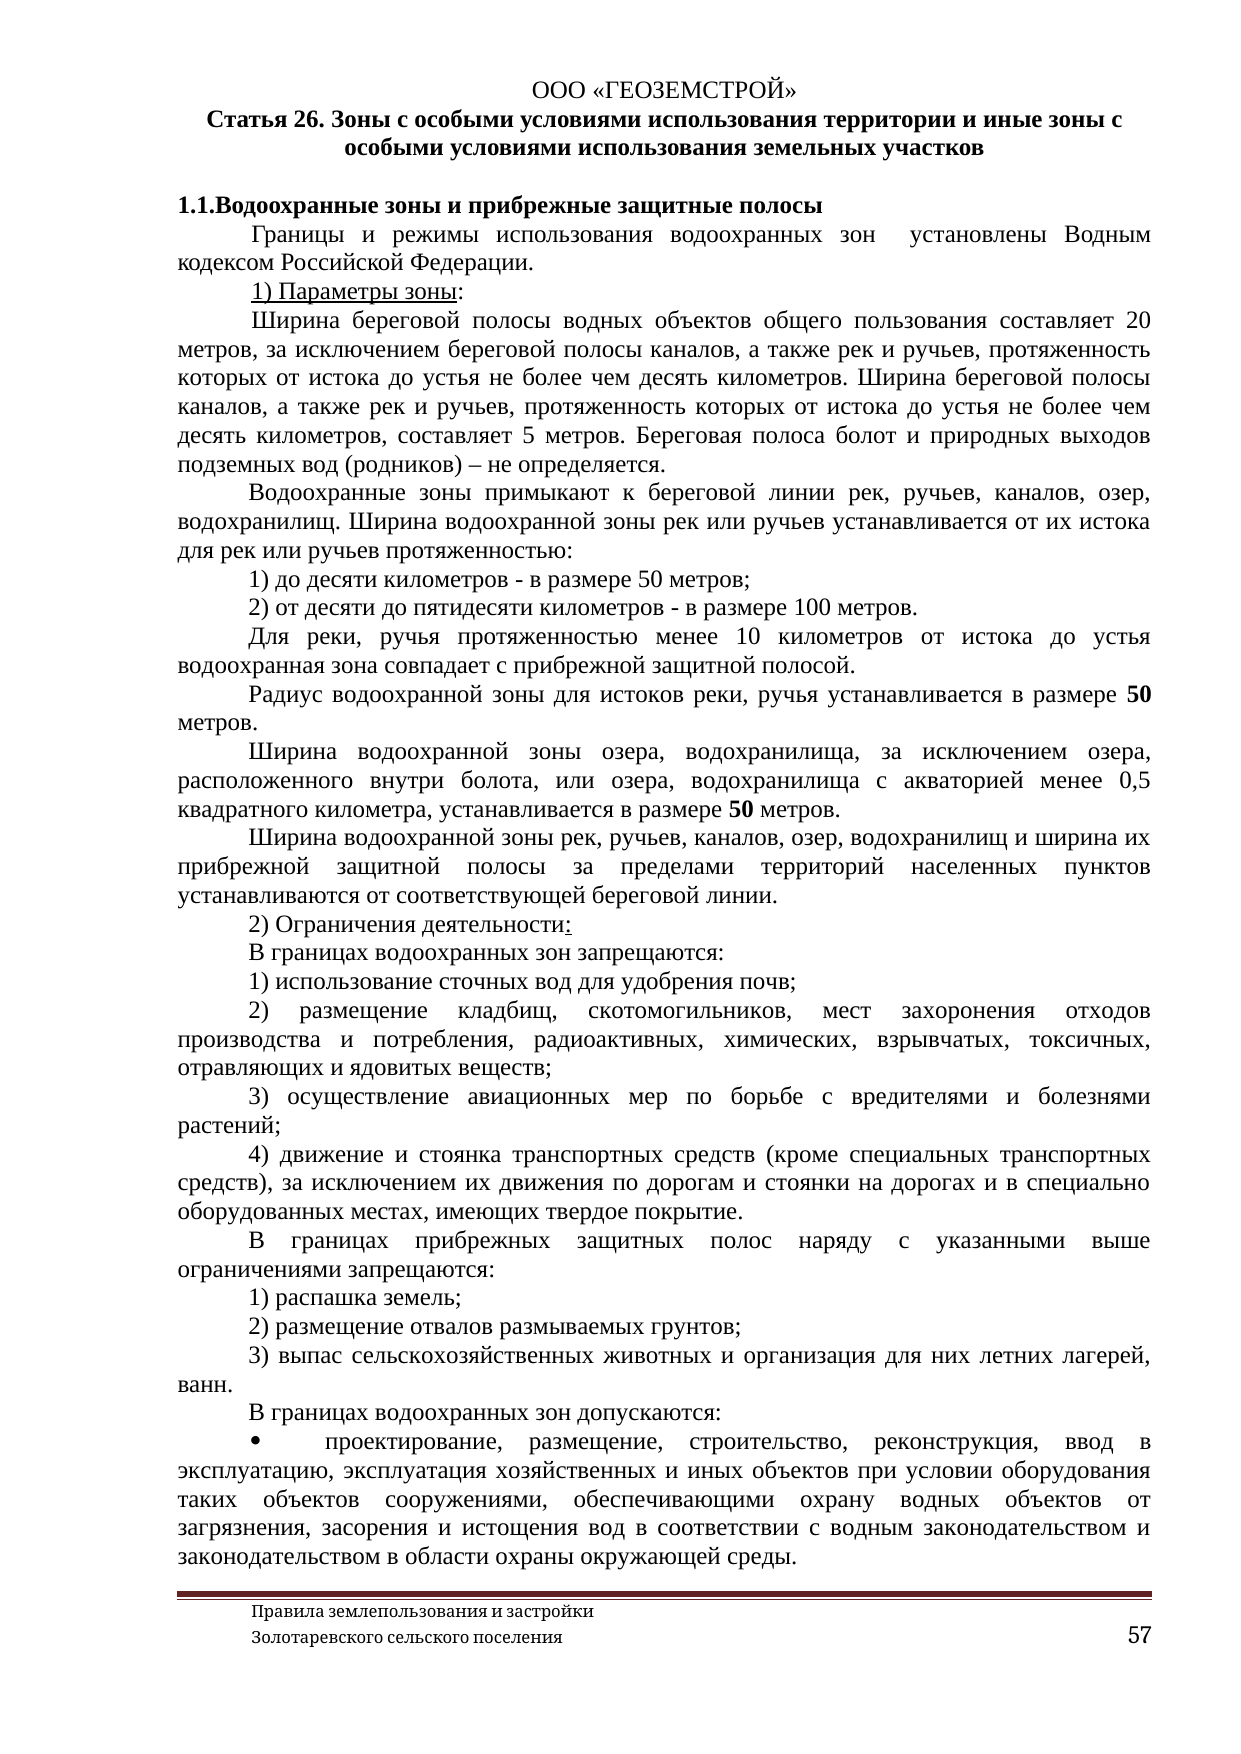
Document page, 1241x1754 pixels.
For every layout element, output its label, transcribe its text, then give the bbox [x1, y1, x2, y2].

list проектирование, размещение, строительство, реконструкция, ввод в эксплуатацию, эксплуатация хозяйственных и иных объектов при условии оборудования таких объектов сооружениями, обеспечивающими охрану водных объектов от загрязнения, засорения и истощения вод в соответствии с водным законодательством и законодательством в области охраны окружающей среды. [177, 1426, 1152, 1570]
text 1) распашка земель; [177, 1282, 1152, 1311]
text Радиус водоохранной зоны для истоков реки, ручья устанавливается в размере 50 метров. [177, 679, 1152, 736]
text 3) выпас сельскохозяйственных животных и организация для них летних лагерей, ванн. [177, 1340, 1152, 1397]
text 3) осуществление авиационных мер по борьбе с вредителями и болезнями растений; [177, 1081, 1152, 1139]
subtitle Статья 26. Зоны с особыми условиями использования территории и иные зоны с особыми условиями использования земельных участков [177, 104, 1152, 161]
text Границы и режимы использования водоохранных зон установлены Водным кодексом Российской Федерации. [177, 219, 1152, 276]
text 1.1.Водоохранные зоны и прибрежные защитные полосы [177, 190, 1152, 219]
text 2) размещение кладбищ, скотомогильников, мест захоронения отходов производства и потребления, радиоактивных, химических, взрывчатых, токсичных, отравляющих и ядовитых веществ; [177, 995, 1152, 1081]
text Водоохранные зоны примыкают к береговой линии рек, ручьев, каналов, озер, водохранилищ. Ширина водоохранной зоны рек или ручьев устанавливается от их истока для рек или ручьев протяженностью: [177, 477, 1152, 564]
text В границах водоохранных зон запрещаются: [177, 937, 1152, 966]
text 1) до десяти километров - в размере 50 метров; [177, 564, 1152, 592]
text 2) размещение отвалов размываемых грунтов; [177, 1311, 1152, 1340]
text 1) Параметры зоны: [177, 276, 1152, 305]
text 2) от десяти до пятидесяти километров - в размере 100 метров. [177, 592, 1152, 621]
text Для реки, ручья протяженностью менее 10 километров от истока до устья водоохранная зона совпадает с прибрежной защитной полосой. [177, 621, 1152, 679]
text В границах прибрежных защитных полос наряду с указанными выше ограничениями запрещаются: [177, 1225, 1152, 1282]
text Ширина береговой полосы водных объектов общего пользования составляет 20 метров, за исключением береговой полосы каналов, а также рек и ручьев, протяженность которых от истока до устья не более чем десять километров. Ширина береговой полосы каналов, а также рек и ручьев, протяженность которых от истока до устья не более чем десять километров, составляет 5 метров. Береговая полоса болот и природных выходов подземных вод (родников) – не определяется. [177, 305, 1152, 477]
text 2) Ограничения деятельности: [177, 909, 1152, 937]
text 4) движение и стоянка транспортных средств (кроме специальных транспортных средств), за исключением их движения по дорогам и стоянки на дорогах и в специально оборудованных местах, имеющих твердое покрытие. [177, 1139, 1152, 1225]
text Ширина водоохранной зоны рек, ручьев, каналов, озер, водохранилищ и ширина их прибрежной защитной полосы за пределами территорий населенных пунктов устанавливаются от соответствующей береговой линии. [177, 822, 1152, 909]
text Ширина водоохранной зоны озера, водохранилища, за исключением озера, расположенного внутри болота, или озера, водохранилища с акваторией менее 0,5 квадратного километра, устанавливается в размере 50 метров. [177, 736, 1152, 822]
text 1) использование сточных вод для удобрения почв; [177, 966, 1152, 995]
text В границах водоохранных зон допускаются: [177, 1397, 1152, 1426]
